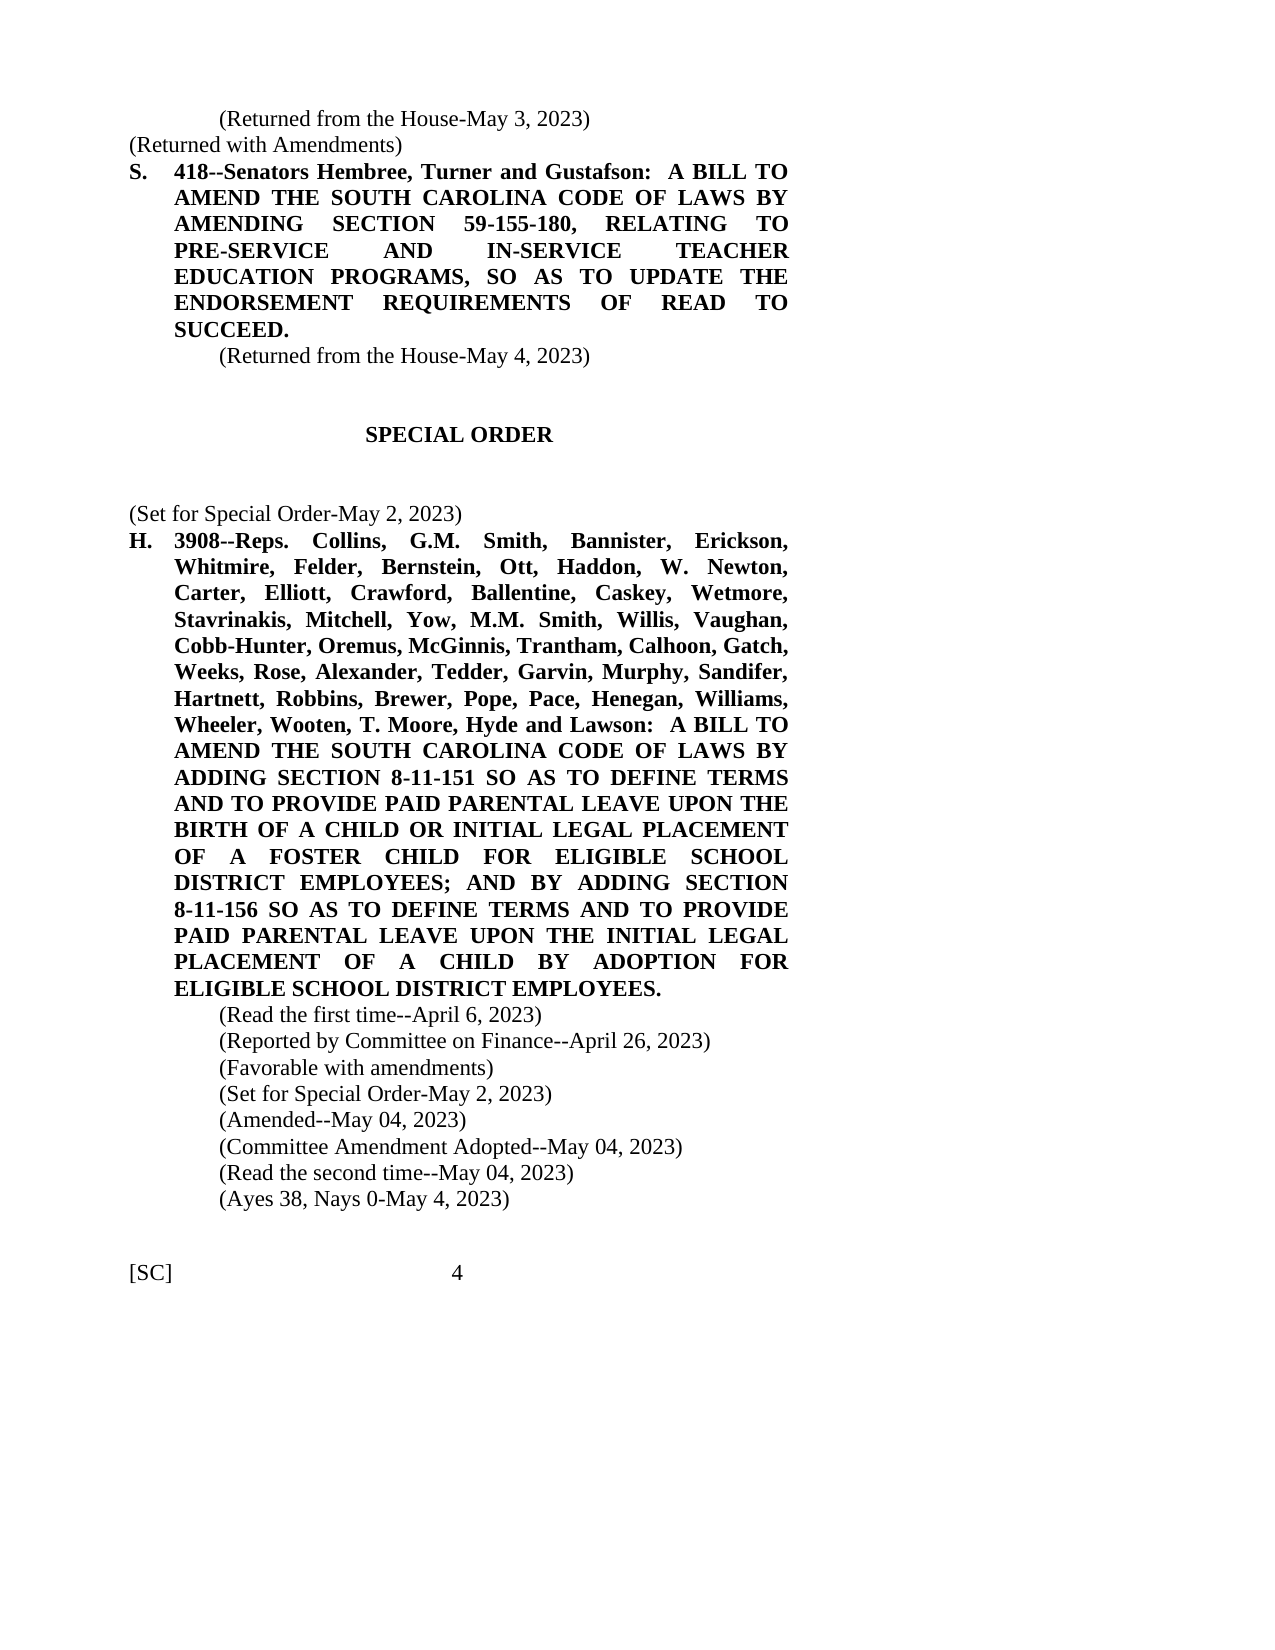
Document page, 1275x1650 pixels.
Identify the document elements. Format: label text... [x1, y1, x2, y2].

title S. 418--Senators Hembree, Turner and Gustafson: A BILL TO AMEND THE SOUTH CAROLINA CODE OF LAWS BY AMENDING SECTION 59‑155‑180, RELATING TO PRE‑SERVICE AND IN‑SERVICE TEACHER EDUCATION PROGRAMS, SO AS TO UPDATE THE ENDORSEMENT REQUIREMENTS OF READ TO SUCCEED. [129, 158, 789, 342]
text (Reported by Committee on Finance--April 26, 2023) [219, 1027, 789, 1054]
text (Returned with Amendments) [129, 131, 789, 158]
text (Committee Amendment Adopted--May 04, 2023) [219, 1133, 789, 1159]
text (Ayes 38, Nays 0-May 4, 2023) [219, 1186, 789, 1212]
text (Favorable with amendments) [219, 1054, 789, 1080]
text (Read the second time--May 04, 2023) [219, 1159, 789, 1186]
text (Set for Special Order-May 2, 2023) [219, 1080, 789, 1106]
text (Read the first time--April 6, 2023) [219, 1001, 789, 1027]
text (Returned from the House-May 3, 2023) [219, 105, 789, 131]
subtitle SPECIAL ORDER [129, 421, 789, 448]
text (Set for Special Order-May 2, 2023) [129, 500, 789, 527]
title H. 3908--Reps. Collins, G.M. Smith, Bannister, Erickson, Whitmire, Felder, Bernstein, Ott, Haddon, W. Newton, Carter, Elliott, Crawford, Ballentine, Caskey, Wetmore, Stavrinakis, Mitchell, Yow, M.M. Smith, Willis, Vaughan, Cobb-Hunter, Oremus, McGinnis, Trantham, Calhoon, Gatch, Weeks, Rose, Alexander, Tedder, Garvin, Murphy, Sandifer, Hartnett, Robbins, Brewer, Pope, Pace, Henegan, Williams, Wheeler, Wooten, T. Moore, Hyde and Lawson: A BILL TO AMEND THE SOUTH CAROLINA CODE OF LAWS BY ADDING SECTION 8‑11‑151 SO AS TO DEFINE TERMS AND TO PROVIDE PAID PARENTAL LEAVE UPON THE BIRTH OF A CHILD OR INITIAL LEGAL PLACEMENT OF A FOSTER CHILD FOR ELIGIBLE SCHOOL DISTRICT EMPLOYEES; AND BY ADDING SECTION 8‑11‑156 SO AS TO DEFINE TERMS AND TO PROVIDE PAID PARENTAL LEAVE UPON THE INITIAL LEGAL PLACEMENT OF A CHILD BY ADOPTION FOR ELIGIBLE SCHOOL DISTRICT EMPLOYEES. [129, 527, 789, 1001]
text (Amended--May 04, 2023) [219, 1106, 789, 1133]
text (Returned from the House-May 4, 2023) [219, 342, 789, 368]
